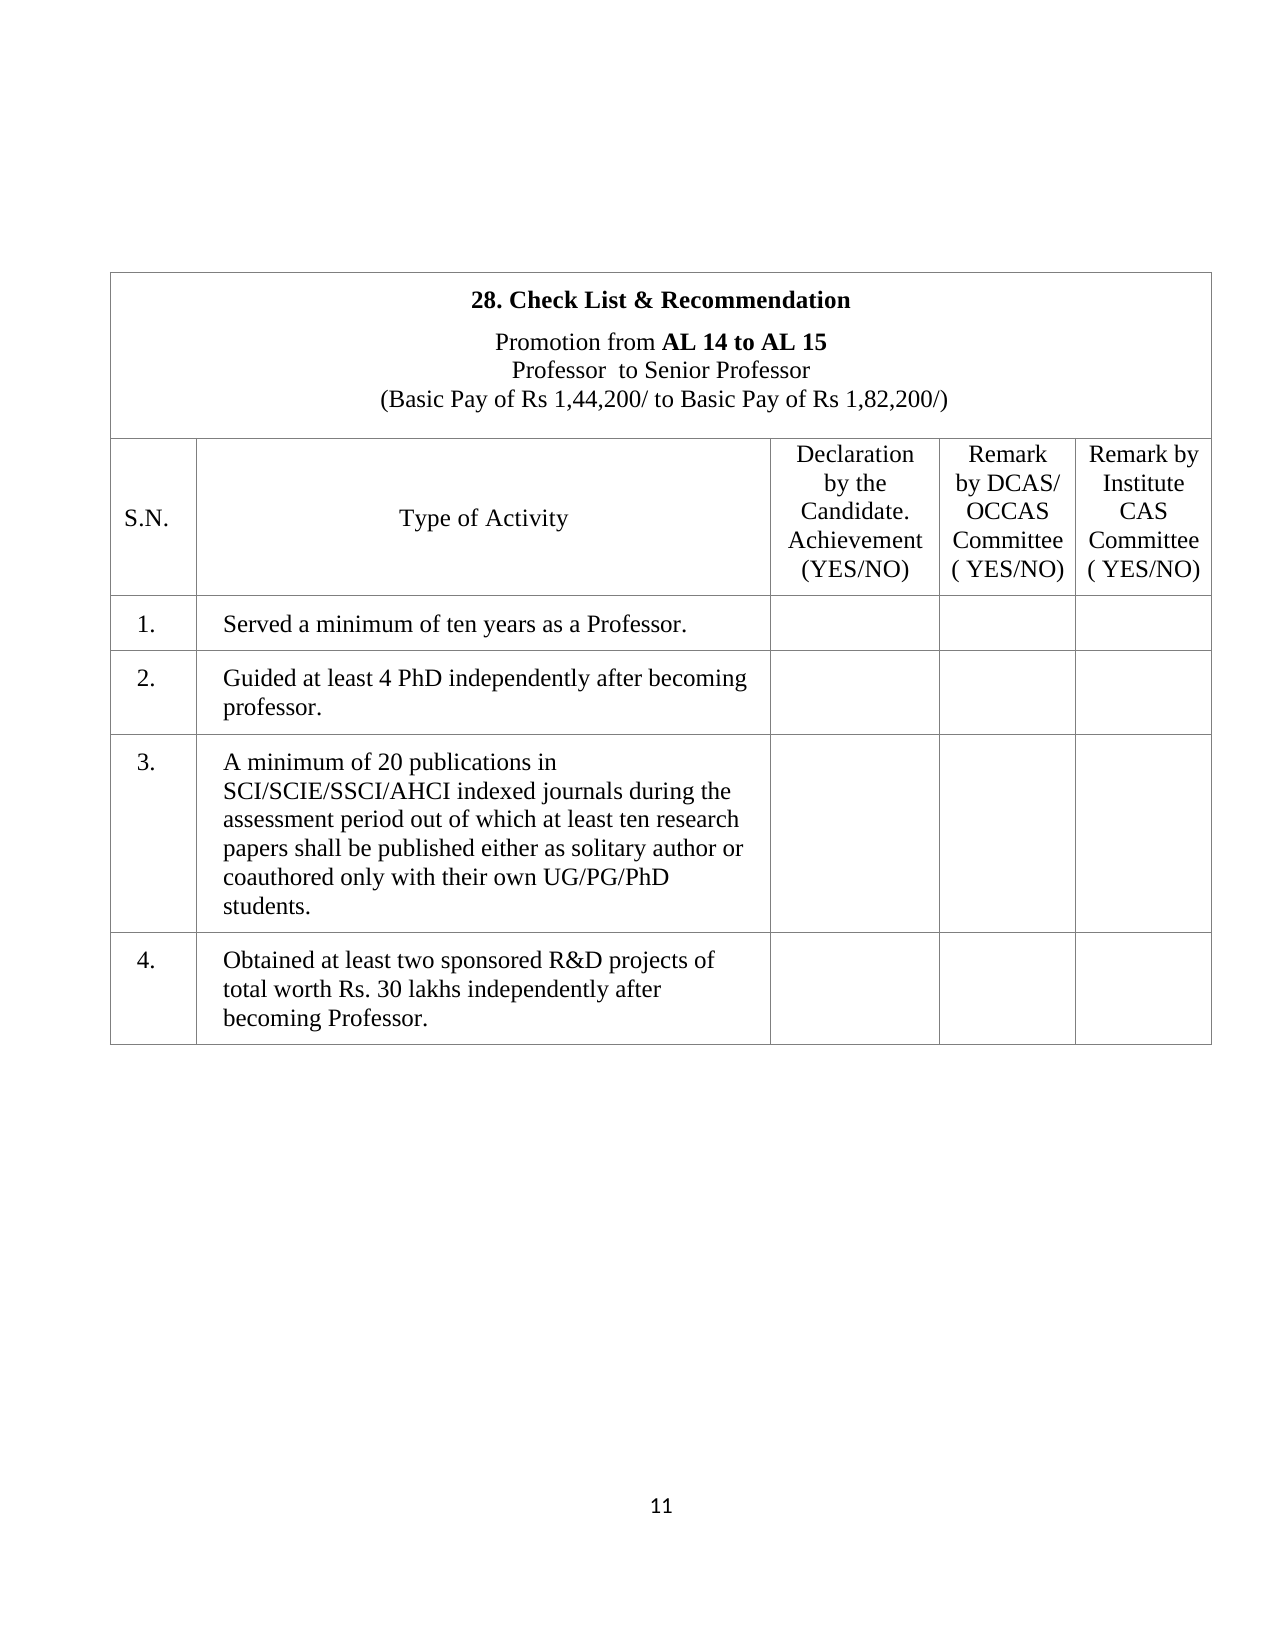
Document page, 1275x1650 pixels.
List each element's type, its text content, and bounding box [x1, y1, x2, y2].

table_cell [1076, 735, 1211, 932]
table_cell Declaration by the Candidate. Achievement (YES/NO) [771, 439, 939, 595]
table_cell [1076, 933, 1211, 1044]
table_cell Served a minimum of ten years as a Professor. [197, 596, 770, 650]
table_cell Guided at least 4 PhD independently after becoming professor. [197, 651, 770, 733]
table_cell [940, 735, 1075, 932]
table_cell [771, 735, 939, 932]
table_cell S.N. [111, 439, 196, 595]
table_cell [940, 651, 1075, 733]
table_cell Remark by DCAS/ OCCAS Committee ( YES/NO) [940, 439, 1075, 595]
table_cell [940, 933, 1075, 1044]
table_cell [111, 651, 196, 733]
table_cell [1076, 651, 1211, 733]
table_cell [111, 596, 196, 650]
table_cell Type of Activity [197, 439, 770, 595]
table_cell [111, 933, 196, 1044]
table_cell [940, 596, 1075, 650]
table_header 28. Check List & Recommendation Promotion from AL 14 to AL 15 Professor to Senior Professor (Basic Pay of Rs 1,44,200/ to Basic Pay of Rs 1,82,200/) [111, 273, 1211, 438]
table_cell [771, 651, 939, 733]
table_cell [771, 596, 939, 650]
table_cell A minimum of 20 publications in SCI/SCIE/SSCI/AHCI indexed journals during the assessment period out of which at least ten research papers shall be published either as solitary author or coauthored only with their own UG/PG/PhD students. [197, 735, 770, 932]
table_cell [1076, 596, 1211, 650]
table_cell Remark by Institute CAS Committee ( YES/NO) [1076, 439, 1211, 595]
table_cell [771, 933, 939, 1044]
table_cell Obtained at least two sponsored R&D projects of total worth Rs. 30 lakhs independently after becoming Professor. [197, 933, 770, 1044]
table_cell [111, 735, 196, 932]
